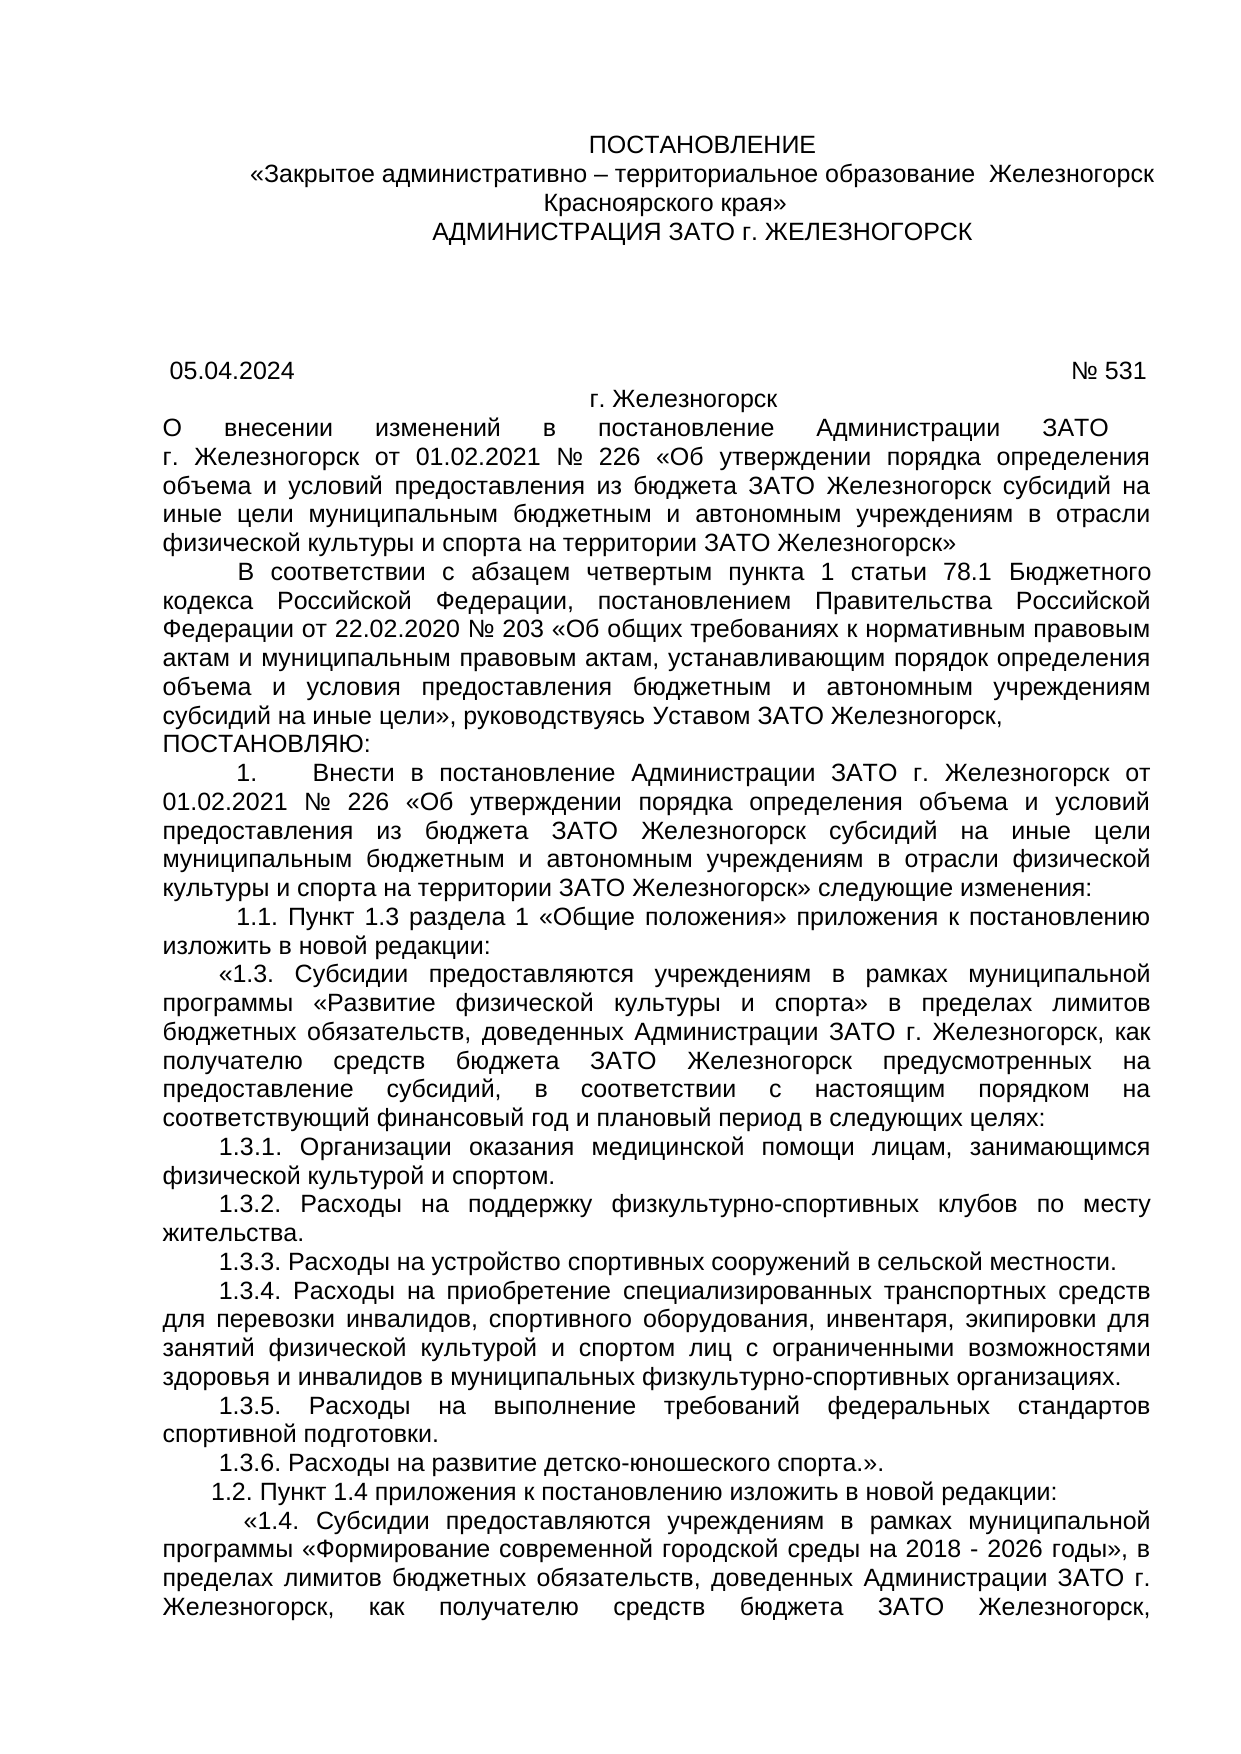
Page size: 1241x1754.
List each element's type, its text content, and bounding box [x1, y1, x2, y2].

text г. Железногорск [121, 384, 1171, 413]
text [162, 1506, 1152, 1621]
text 1.2. Пункт 1.4 приложения к постановлению изложить в новой редакции: [162, 1477, 1152, 1506]
text В соответствии с абзацем четвертым пункта 1 статьи 78.1 Бюджетного кодекса Российской Федерации, постановлением Правительства Российской Федерации от 22.02.2020 № 203 «Об общих требованиях к нормативным правовым актам и муниципальным правовым актам, устанавливающим порядок определения объема и условия предоставления бюджетным и автономным учреждениям субсидий на иные цели», руководствуясь Уставом ЗАТО Железногорск, [162, 557, 1152, 729]
list 1.3.4. Расходы на приобретение специализированных транспортных средств для перевозки инвалидов, спортивного оборудования, инвентаря, экипировки для занятий физической культурой и спортом лиц с ограниченными возможностями здоровья и инвалидов в муниципальных физкультурно-спортивных организациях. [162, 1276, 1152, 1391]
text 1.3.2. Расходы на поддержку физкультурно-спортивных клубов по месту жительства. [162, 1189, 1152, 1247]
text 1.1. Пункт 1.3 раздела 1 «Общие положения» приложения к постановлению изложить в новой редакции: [162, 902, 1152, 959]
text О внесении изменений в постановление Администрации ЗАТО г. Железногорск от 01.02.2021 № 226 «Об утверждении порядка определения объема и условий предоставления из бюджета ЗАТО Железногорск субсидий на иные цели муниципальным бюджетным и автономным учреждениям в отрасли физической культуры и спорта на территории ЗАТО Железногорск» [162, 413, 1152, 557]
text 05.04.2024 № 531 [121, 356, 1171, 384]
list 1.3.5. Расходы на выполнение требований федеральных стандартов спортивной подготовки. [162, 1391, 1152, 1448]
text «Закрытое административно – территориальное образование Железногорск Красноярского края» [149, 159, 1180, 217]
text ПОСТАНОВЛЕНИЕ [149, 130, 1180, 159]
list 1.3.1. Организации оказания медицинской помощи лицам, занимающимся физической культурой и спортом. [162, 1132, 1152, 1189]
text «1.3. Субсидии предоставляются учреждениям в рамках муниципальной программы «Развитие физической культуры и спорта» в пределах лимитов бюджетных обязательств, доведенных Администрации ЗАТО г. Железногорск, как получателю средств бюджета ЗАТО Железногорск предусмотренных на предоставление субсидий, в соответствии с настоящим порядком на соответствующий финансовый год и плановый период в следующих целях: [162, 959, 1152, 1132]
list 1.3.6. Расходы на развитие детско-юношеского спорта.». [162, 1448, 1152, 1477]
list Внести в постановление Администрации ЗАТО г. Железногорск от 01.02.2021 № 226 «Об утверждении порядка определения объема и условий предоставления из бюджета ЗАТО Железногорск субсидий на иные цели муниципальным бюджетным и автономным учреждениям в отрасли физической культуры и спорта на территории ЗАТО Железногорск» следующие изменения: [162, 758, 1152, 902]
list 1.3.3. Расходы на устройство спортивных сооружений в сельской местности. [162, 1247, 1152, 1276]
subtitle АДМИНИСТРАЦИЯ ЗАТО г. ЖЕЛЕЗНОГОРСК [149, 217, 1180, 245]
text ПОСТАНОВЛЯЮ: [162, 729, 1152, 758]
